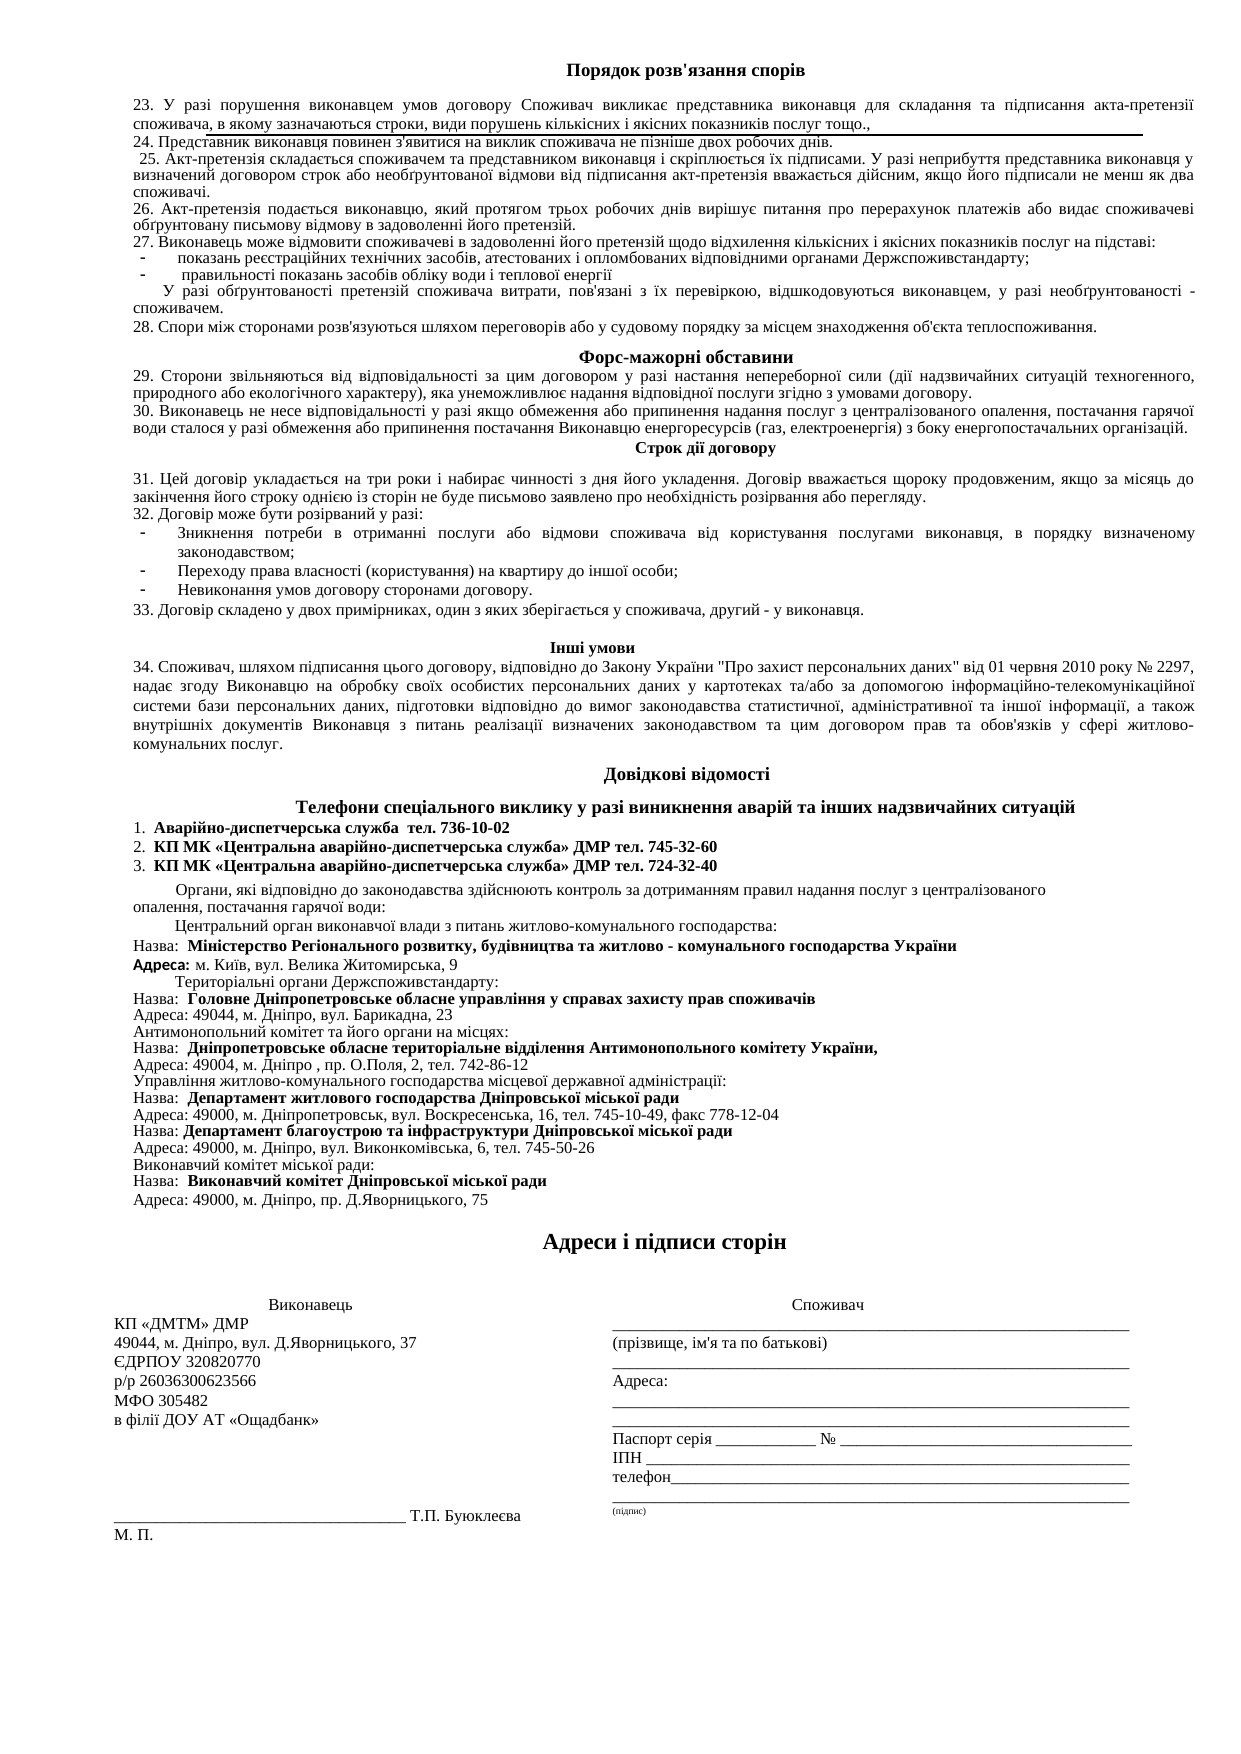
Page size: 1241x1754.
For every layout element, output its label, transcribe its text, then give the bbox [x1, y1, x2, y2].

text 34. Споживач, шляхом підписання цього договору, відповідно до Закону України "Про захист персональних даних" від 01 червня 2010 року № 2297, надає згоду Виконавцю на обробку своїх особистих персональних даних у картотеках та/або за допомогою інформаційно-телекомунікаційної системи бази персональних даних, підготовки відповідно до вимог законодавства статистичної, адміністративної та іншої інформації, а також внутрішніх документів Виконавця з питань реалізації визначених законодавством та цим договором прав та обов'язків у сфері житлово-комунальних послуг. [133, 657, 1196, 753]
text Назва: Дніпропетровське обласне територіальне відділення Антимонопольного комітету України, [133, 1041, 1196, 1057]
text Назва: Департамент благоустрою та інфраструктури Дніпровської міської ради [133, 1123, 1196, 1140]
text Довідкові відомості [604, 763, 1196, 784]
text Адреса: . Дніпро , пр. О.Поля, 2, тел. 742-86-12 [133, 1057, 956, 1074]
table_header Споживач ______________________________________________________________ (прізвище, ім'я та по батькові) ______________________________________________________________ Адреса: ______________________________________________________________ ______________________________________________________________ Паспорт серія ____________ № ___________________________________ ІПН __________________________________________________________ телефон_______________________________________________________ ______________________________________________________________( (підпис) [601, 1295, 1148, 1604]
text Форс-мажорні обставини [579, 346, 1196, 367]
text Телефони спеціального виклику у разі виникнення аварій та інших надзвичайних ситуацій [295, 796, 1196, 818]
text Адреса: м. Київ, вул. Велика Житомирська, 9 [133, 954, 1196, 975]
text Назва: Департамент житлового господарства Дніпровської міської ради [133, 1090, 1196, 1107]
text 30. Виконавець не несе відповідальності у разі якщо обмеження або припинення надання послуг з централізованого опалення, постачання гарячої води сталося у разі обмеження або припинення постачання Виконавцю енергоресурсів (газ, електроенергія) з боку енергопостачальних організацій. [133, 402, 1196, 437]
text 27. Виконавець може відмовити споживачеві в задоволенні його претензій щодо відхилення кількісних і якісних показників послуг на підставі: [133, 234, 1196, 250]
text У разі обґрунтованості претензій споживача витрати, пов'язані з їх перевіркою, відшкодовуються виконавцем, у разі необґрунтованості - споживачем. [133, 284, 1196, 317]
text Адреса: . Дніпро, пр. Д.Яворницького, 75 [133, 1190, 1196, 1209]
text Центральний орган виконавчої влади з питань житлово-комунального господарства: [174, 916, 1196, 935]
list показань реєстраційних технічних засобів, атестованих і опломбованих відповідними органами Держспоживстандарту; [140, 250, 1196, 267]
text 26. Акт-претензія подається виконавцю, який протягом трьох робочих днів вирішує питання про перерахунок платежів або видає споживачеві обґрунтовану письмову відмову в задоволенні його претензій. [133, 201, 1196, 234]
text Строк дії договору [635, 437, 1196, 457]
text Інші умови [133, 638, 1196, 657]
text 25. Акт-претензія складається споживачем та представником виконавця і скріплюється їх підписами. У разі неприбуття представника виконавця у визначений договором строк або необґрунтованої відмови від підписання акт-претензія вважається дійсним, якщо його підписали не менш як два споживачі. [91, 151, 1196, 201]
text Назва: Головне Дніпропетровське обласне управління у справах захисту прав споживачів [133, 991, 1196, 1008]
text Адреса: . Дніпропетровськ, вул. Воскресенська, 16, тел. 745-10-49, факс 778-12-04 [133, 1107, 1196, 1123]
text 33. Договір складено у двох примірниках, один з яких зберігається у споживача, другий - у виконавця. [133, 599, 1196, 619]
text 28. Спори між сторонами розв'язуються шляхом переговорів або у судовому порядку за місцем знаходження об'єкта теплоспоживання. [133, 317, 1196, 336]
list Переходу права власності (користування) на квартиру до іншої особи; [140, 561, 1196, 580]
text Органи, які відповідно до законодавства здійснюють контроль за дотриманням правил надання послуг з централізованого опалення, постачання гарячої води: [133, 881, 1115, 916]
list КП МК «Центральна аварійно-диспетчерська служба» ДМР тел. 745-32-60 [133, 837, 1196, 856]
text Назва: Виконавчий комітет Дніпровської міської ради [133, 1173, 1196, 1190]
text 29. Сторони звільняються від відповідальності за цим договором у разі настання непереборної сили (дії надзвичайних ситуацій техногенного, природного або екологічного характеру), яка унеможливлює надання відповідної послуги згідно з умовами договору. [133, 367, 1196, 402]
text 32. Договір може бути розірваний у разі: [133, 506, 1196, 522]
table_header Виконавець КП «ДМТМ» ДМР 49044, м. Дніпро, вул. Д.Яворницького, 37 ЄДРПОУ 320820770 р/р 26036300623566 МФО 305482 в філії ДОУ АТ «Ощадбанк» ___________________________________ Т.П. Буюклеєва М. П. [103, 1295, 601, 1604]
text Адреса: . Дніпро, вул. Виконкомівська, 6, тел. 745-50-26 [133, 1140, 894, 1157]
list Зникнення потреби в отриманні послуги або відмови споживача від користування послугами виконавця, в порядку визначеному законодавством; [140, 522, 1196, 561]
text Управління житлово-комунального господарства місцевої державної адміністрації: [133, 1074, 956, 1090]
text Територіальні органи Держспоживстандарту: [174, 975, 1196, 991]
text Порядок розв'язання спорів [566, 59, 1196, 81]
text Виконавчий комітет міської ради: [133, 1157, 894, 1173]
text Адреса: . Дніпро, вул. Барикадна, 23 [133, 1008, 756, 1024]
text Антимонопольний комітет та його органи на місцях: [133, 1024, 756, 1041]
text 23. У разі порушення виконавцем умов договору Споживач викликає представника виконавця для складання та підписання акта-претензії споживача, в якому зазначаються строки, види порушень кількісних і якісних показників послуг тощо., [133, 95, 1196, 133]
text Назва: Міністерство Регіонального розвитку, будівництва та житлово - комунального господарства України [133, 935, 1196, 954]
list Невиконання умов договору сторонами договору. [140, 580, 1196, 599]
list КП МК «Центральна аварійно-диспетчерська служба» ДМР тел. 724-32-40 [133, 856, 1196, 875]
text 31. Цей договір укладається на три роки і набирає чинності з дня його укладення. Договір вважається щороку продовженим, якщо за місяць до закінчення його строку однією із сторін не буде письмово заявлено про необхідність розірвання або перегляду. [133, 471, 1196, 506]
text Адреси і підписи сторін [133, 1228, 1196, 1254]
text 24. Представник виконавця повинен з'явитися на виклик споживача не пізніше двох робочих днів. [133, 133, 1196, 151]
list Аварійно-диспетчерська служба тел. 736-10-02 [133, 818, 1196, 837]
list правильності показань засобів обліку води і теплової енергії [140, 267, 1196, 284]
